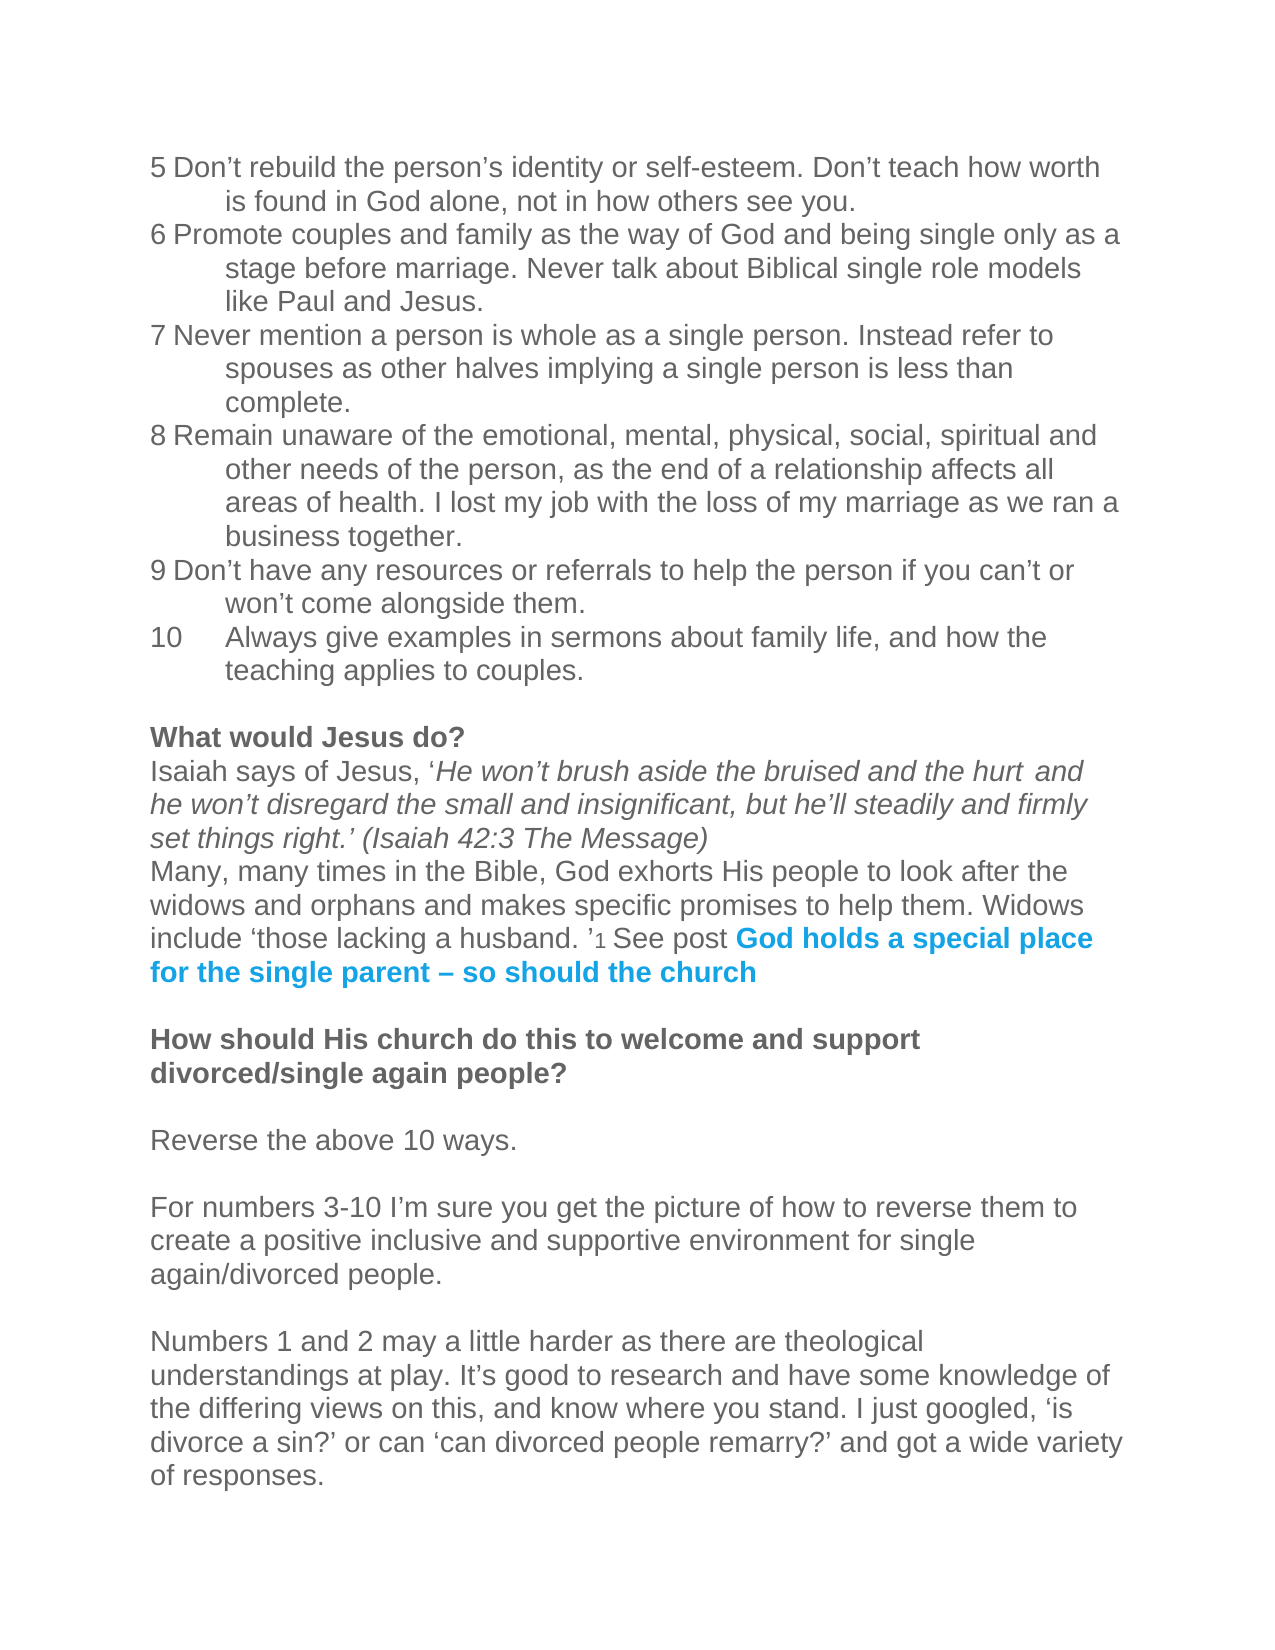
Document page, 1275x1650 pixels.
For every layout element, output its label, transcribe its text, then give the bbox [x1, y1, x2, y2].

list Don’t have any resources or referrals to help the person if you can’t or won’t come alongside them. [150, 552, 1125, 619]
text Many, many times in the Bible, God exhorts His people to look after the widows and orphans and makes specific promises to help them. Widows include ‘those lacking a husband. ’1 See post God holds a special place for the single parent – so should the church [150, 854, 1125, 988]
text For numbers 3-10 I’m sure you get the picture of how to reverse them to create a positive inclusive and supportive environment for single again/divorced people. [150, 1190, 1125, 1290]
list Always give examples in sermons about family life, and how the teaching applies to couples. [150, 619, 1125, 687]
list Promote couples and family as the way of God and being single only as a stage before marriage. Never talk about Biblical single role models like Paul and Jesus. [150, 217, 1125, 318]
text Reverse the above 10 ways. [150, 1123, 1125, 1156]
list Don’t rebuild the person’s identity or self-esteem. Don’t teach how worth is found in God alone, not in how others see you. [150, 150, 1125, 217]
list Remain unaware of the emotional, mental, physical, social, spiritual and other needs of the person, as the end of a relationship affects all areas of health. I lost my job with the loss of my marriage as we ran a business together. [150, 418, 1125, 552]
list Never mention a person is whole as a single person. Instead refer to spouses as other halves implying a single person is less than complete. [150, 318, 1125, 418]
text Isaiah says of Jesus, ‘He won’t brush aside the bruised and the hurt and he won’t disregard the small and insignificant, but he’ll steadily and firmly set things right.’ (Isaiah 42:3 The Message) [150, 754, 1125, 854]
text Numbers 1 and 2 may a little harder as there are theological understandings at play. It’s good to research and have some knowledge of the differing views on this, and know where you stand. I just googled, ‘is divorce a sin?’ or can ‘can divorced people remarry?’ and got a wide variety of responses. [150, 1324, 1125, 1492]
text How should His church do this to welcome and support divorced/single again people? [150, 1022, 1125, 1089]
text What would Jesus do? [150, 720, 1125, 754]
